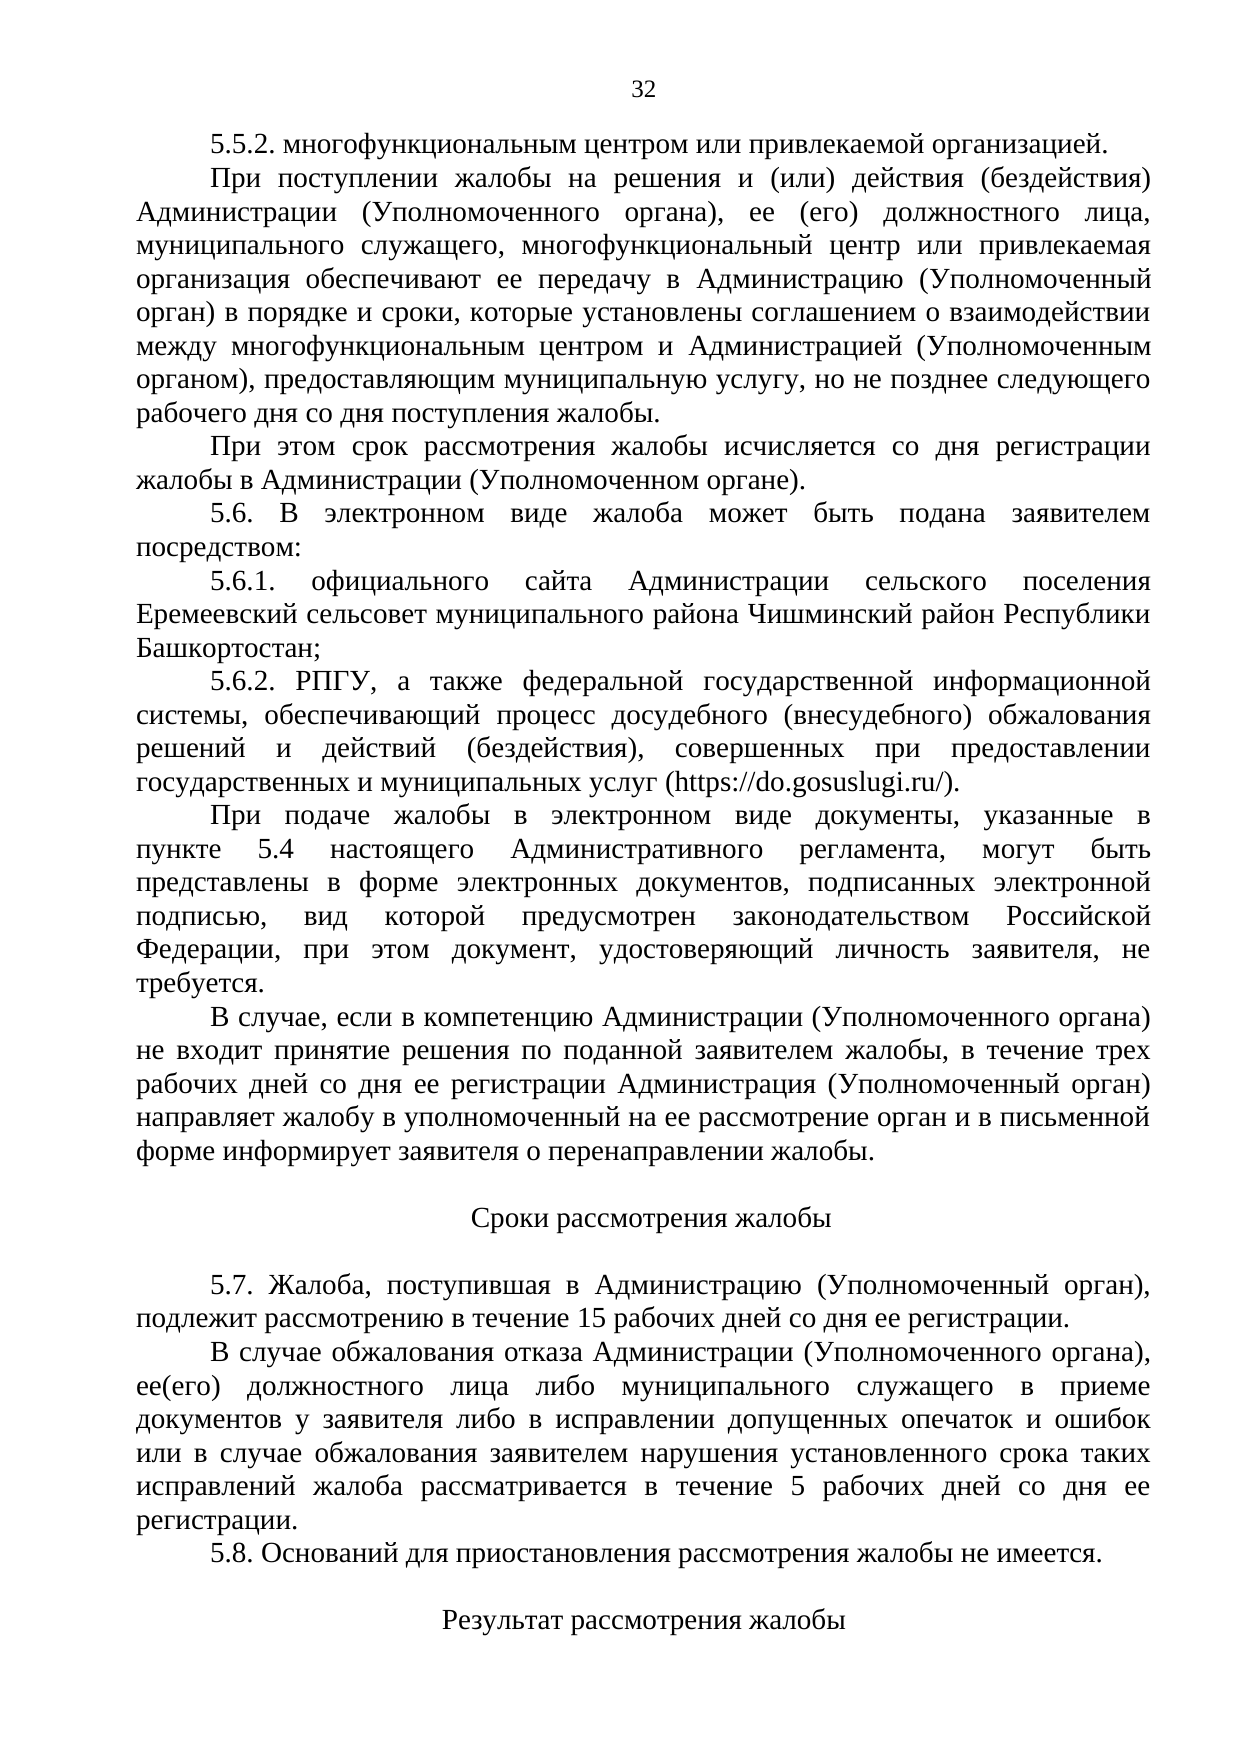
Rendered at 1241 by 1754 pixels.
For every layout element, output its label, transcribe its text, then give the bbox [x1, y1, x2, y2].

text При подаче жалобы в электронном виде документы, указанные в пункте 5.4 настоящего Административного регламента, могут быть представлены в форме электронных документов, подписанных электронной подписью, вид которой предусмотрен законодательством Российской Федерации, при этом документ, удостоверяющий личность заявителя, не требуется. [136, 797, 1152, 999]
text При поступлении жалобы на решения и (или) действия (бездействия) Администрации (Уполномоченного органа), ее (его) должностного лица, муниципального служащего, многофункциональный центр или привлекаемая организация обеспечивают ее передачу в Администрацию (Уполномоченный орган) в порядке и сроки, которые установлены соглашением о взаимодействии между многофункциональным центром и Администрацией (Уполномоченным органом), предоставляющим муниципальную услугу, но не позднее следующего рабочего дня со дня поступления жалобы. [136, 160, 1152, 428]
text 5.7. Жалоба, поступившая в Администрацию (Уполномоченный орган), подлежит рассмотрению в течение 15 рабочих дней со дня ее регистрации. [136, 1267, 1152, 1334]
text В случае обжалования отказа Администрации (Уполномоченного органа), ее(его) должностного лица либо муниципального служащего в приеме документов у заявителя либо в исправлении допущенных опечаток и ошибок или в случае обжалования заявителем нарушения установленного срока таких исправлений жалоба рассматривается в течение 5 рабочих дней со дня ее регистрации. [136, 1334, 1152, 1535]
text Сроки рассмотрения жалобы [136, 1200, 1152, 1233]
text 5.6. В электронном виде жалоба может быть подана заявителем посредством: [136, 496, 1152, 563]
text 5.6.2. РПГУ, а также федеральной государственной информационной системы, обеспечивающий процесс досудебного (внесудебного) обжалования решений и действий (бездействия), совершенных при предоставлении государственных и муниципальных услуг (https://do.gosuslugi.ru/). [136, 663, 1152, 797]
text 5.5.2. многофункциональным центром или привлекаемой организацией. [136, 127, 1152, 160]
text В случае, если в компетенцию Администрации (Уполномоченного органа) не входит принятие решения по поданной заявителем жалобы, в течение трех рабочих дней со дня ее регистрации Администрация (Уполномоченный орган) направляет жалобу в уполномоченный на ее рассмотрение орган и в письменной форме информирует заявителя о перенаправлении жалобы. [136, 999, 1152, 1166]
text Результат рассмотрения жалобы [136, 1602, 1152, 1636]
text 5.8. Оснований для приостановления рассмотрения жалобы не имеется. [136, 1535, 1152, 1569]
text При этом срок рассмотрения жалобы исчисляется со дня регистрации жалобы в Администрации (Уполномоченном органе). [136, 428, 1152, 496]
text 5.6.1. официального сайта Администрации сельского поселения Еремеевский сельсовет муниципального района Чишминский район Республики Башкортостан; [136, 563, 1152, 663]
